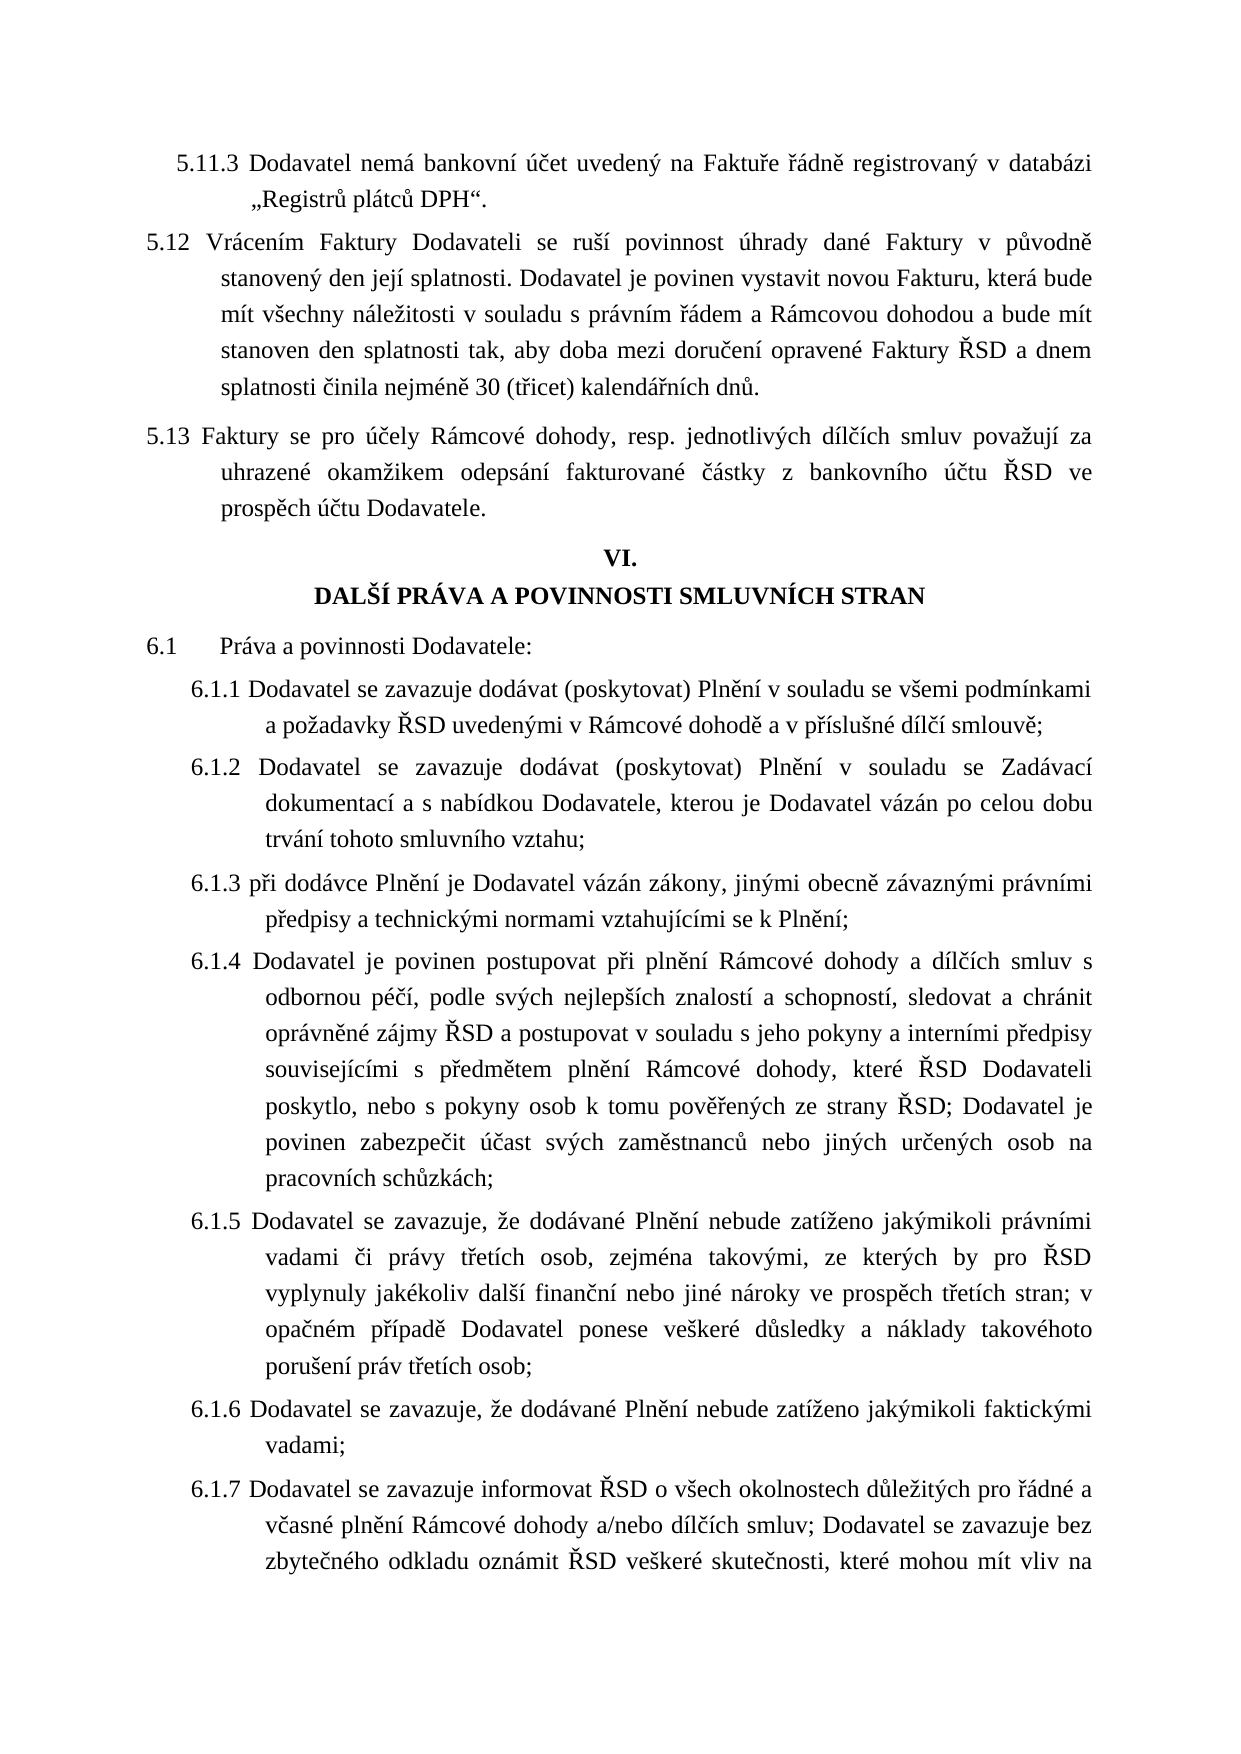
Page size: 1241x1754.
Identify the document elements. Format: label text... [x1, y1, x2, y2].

text 6.1.2 Dodavatel se zavazuje dodávat (poskytovat) Plnění v souladu se Zadávací dokumentací a s nabídkou Dodavatele, kterou je Dodavatel vázán po celou dobu trvání tohoto smluvního vztahu; [191, 752, 1093, 853]
text 5.13 Faktury se pro účely Rámcové dohody, resp. jednotlivých dílčích smluv považují za uhrazené okamžikem odepsání fakturované částky z bankovního účtu ŘSD ve prospěch účtu Dodavatele. [146, 421, 1093, 522]
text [191, 1474, 1093, 1575]
text 6.1.4 Dodavatel je povinen postupovat při plnění Rámcové dohody a dílčích smluv s odbornou péčí, podle svých nejlepších znalostí a schopností, sledovat a chránit oprávněné zájmy ŘSD a postupovat v souladu s jeho pokyny a interními předpisy souvisejícími s předmětem plnění Rámcové dohody, které ŘSD Dodavateli poskytlo, nebo s pokyny osob k tomu pověřených ze strany ŘSD; Dodavatel je povinen zabezpečit účast svých zaměstnanců nebo jiných určených osob na pracovních schůzkách; [191, 946, 1093, 1192]
text 6.1.5 Dodavatel se zavazuje, že dodávané Plnění nebude zatíženo jakýmikoli právními vadami či právy třetích osob, zejména takovými, ze kterých by pro ŘSD vyplynuly jakékoliv další finanční nebo jiné nároky ve prospěch třetích stran; v opačném případě Dodavatel ponese veškeré důsledky a náklady takovéhoto porušení práv třetích osob; [191, 1206, 1093, 1379]
text 6.1 Práva a povinnosti Dodavatele: [146, 631, 1093, 660]
text 6.1.6 Dodavatel se zavazuje, že dodávané Plnění nebude zatíženo jakýmikoli faktickými vadami; [191, 1394, 1093, 1459]
text 5.11.3 Dodavatel nemá bankovní účet uvedený na Faktuře řádně registrovaný v databázi „Registrů plátců DPH“. [176, 148, 1093, 213]
text 6.1.3 při dodávce Plnění je Dodavatel vázán zákony, jinými obecně závaznými právními předpisy a technickými normami vztahujícími se k Plnění; [191, 868, 1093, 933]
text 6.1.1 Dodavatel se zavazuje dodávat (poskytovat) Plnění v souladu se všemi podmínkami a požadavky ŘSD uvedenými v Rámcové dohodě a v příslušné dílčí smlouvě; [191, 674, 1093, 739]
text 5.12 Vrácením Faktury Dodavateli se ruší povinnost úhrady dané Faktury v původně stanovený den její splatnosti. Dodavatel je povinen vystavit novou Fakturu, která bude mít všechny náležitosti v souladu s právním řádem a Rámcovou dohodou a bude mít stanoven den splatnosti tak, aby doba mezi doručení opravené Faktury ŘSD a dnem splatnosti činila nejméně 30 (třicet) kalendářních dnů. [146, 227, 1093, 401]
text DALŠÍ PRÁVA A POVINNOSTI SMLUVNÍCH STRAN [191, 581, 1049, 610]
text VI. [191, 543, 1049, 572]
